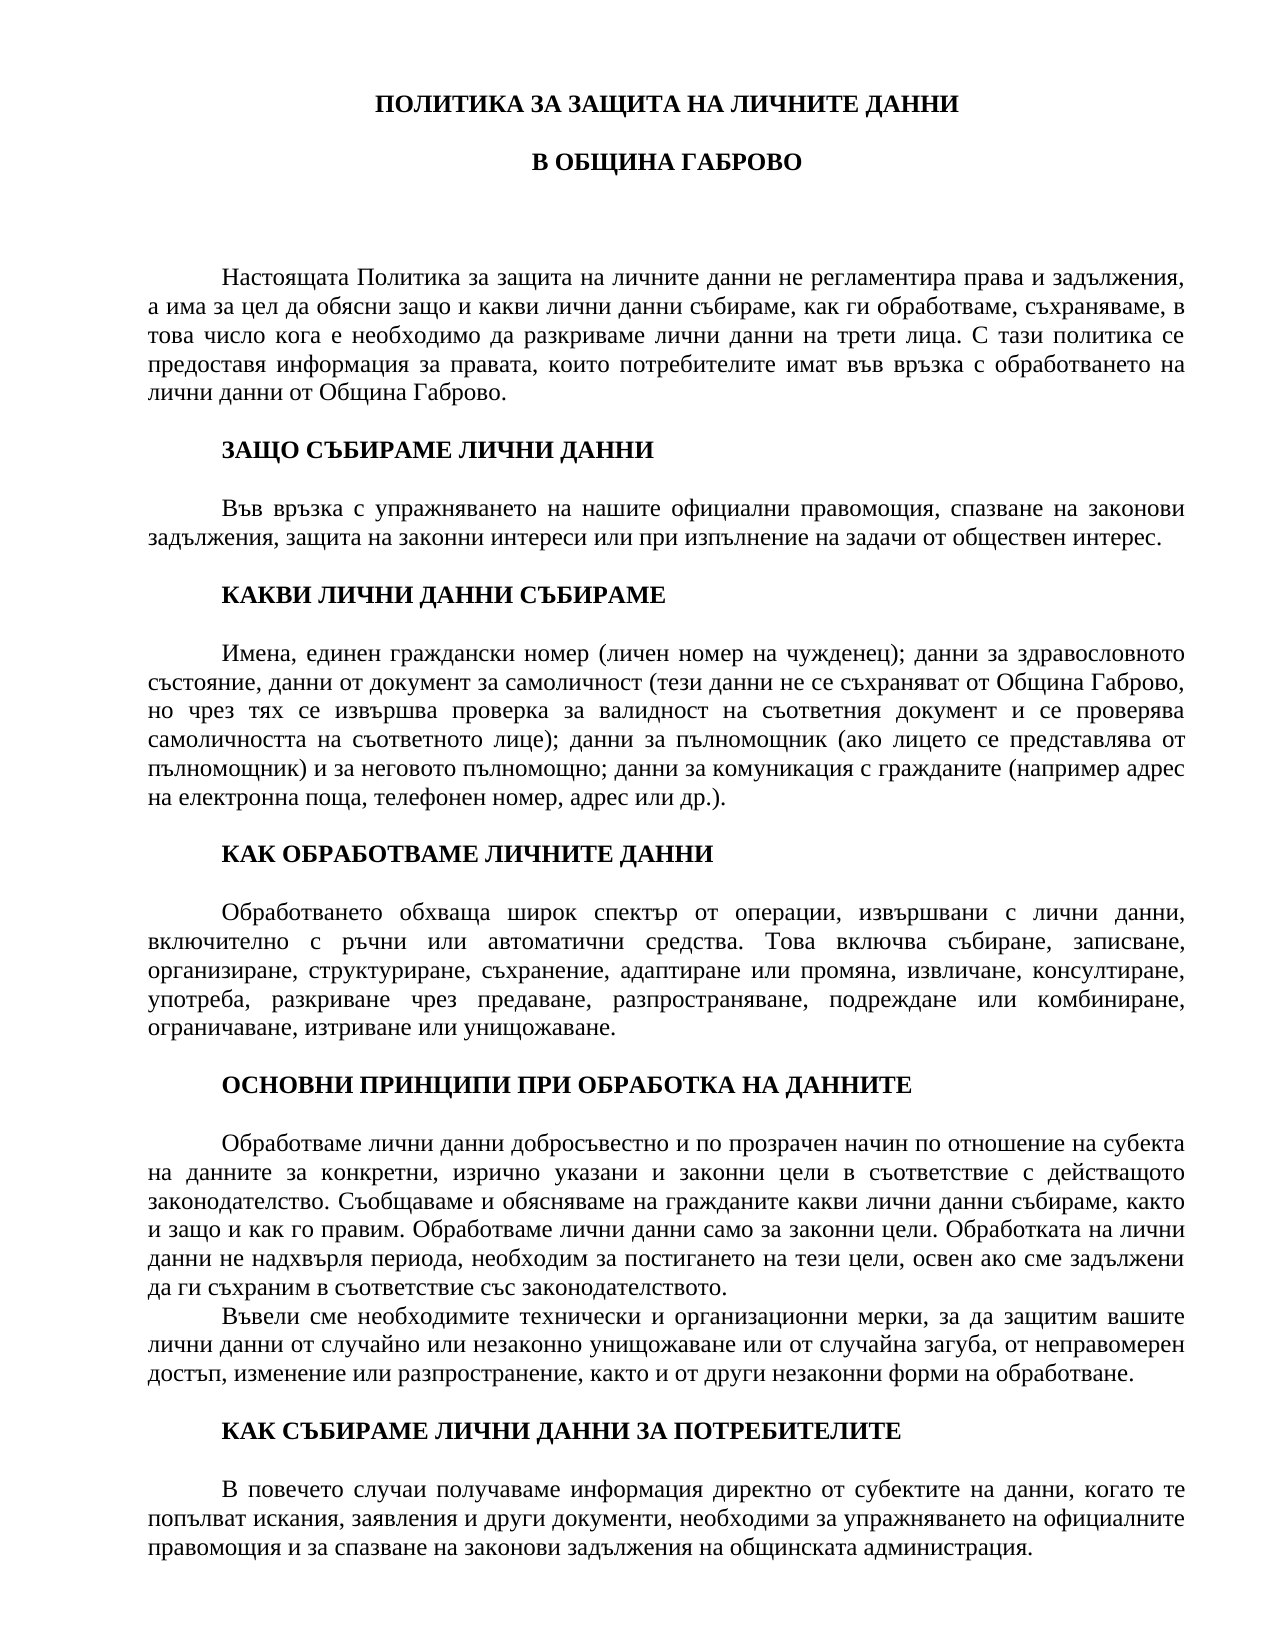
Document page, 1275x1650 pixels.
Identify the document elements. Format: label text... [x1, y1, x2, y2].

text ЗАЩО СЪБИРАМЕ ЛИЧНИ ДАННИ [148, 435, 1186, 464]
text Имена, единен граждански номер (личен номер на чужденец); данни за здравословното състояние, данни от документ за самоличност (тези данни не се съхраняват от Община Габрово, но чрез тях се извършва проверка за валидност на съответния документ и се проверява самоличността на съответното лице); данни за пълномощник (ако лицето се представлява от пълномощник) и за неговото пълномощно; данни за комуникация с гражданите (например адрес на електронна поща, телефонен номер, адрес или др.). [148, 638, 1186, 810]
text КАКВИ ЛИЧНИ ДАННИ СЪБИРАМЕ [148, 580, 1186, 609]
text Обработването обхваща широк спектър от операции, извършвани с лични данни, включително с ръчни или автоматични средства. Това включва събиране, записване, организиране, структуриране, съхранение, адаптиране или промяна, извличане, консултиране, употреба, разкриване чрез предаване, разпространяване, подреждане или комбиниране, ограничаване, изтриване или унищожаване. [148, 897, 1186, 1041]
text В ОБЩИНА ГАБРОВО [148, 147, 1186, 175]
text ПОЛИТИКА ЗА ЗАЩИТА НА ЛИЧНИТЕ ДАННИ [148, 89, 1186, 117]
subtitle КАК ОБРАБОТВАМЕ ЛИЧНИТЕ ДАННИ [148, 839, 1186, 868]
text ОСНОВНИ ПРИНЦИПИ ПРИ ОБРАБОТКА НА ДАННИТЕ [148, 1070, 1186, 1099]
text В повечето случаи получаваме информация директно от субектите на данни, когато те попълват искания, заявления и други документи, необходими за упражняването на официалните правомощия и за спазване на законови задължения на общинската администрация. [148, 1474, 1186, 1560]
text КАК СЪБИРАМЕ ЛИЧНИ ДАННИ ЗА ПОТРЕБИТЕЛИТЕ [148, 1416, 1186, 1445]
text Въвели сме необходимите технически и организационни мерки, за да защитим вашите лични данни от случайно или незаконно унищожаване или от случайна загуба, от неправомерен достъп, изменение или разпространение, както и от други незаконни форми на обработване. [148, 1301, 1186, 1387]
text Обработваме лични данни добросъвестно и по прозрачен начин по отношение на субекта на данните за конкретни, изрично указани и законни цели в съответствие с действащото законодателство. Съобщаваме и обясняваме на гражданите какви лични данни събираме, както и защо и как го правим. Обработваме лични данни само за законни цели. Обработката на лични данни не надхвърля периода, необходим за постигането на тези цели, освен ако сме задължени да ги съхраним в съответствие със законодателството. [148, 1128, 1186, 1301]
text Настоящата Политика за защита на личните данни не регламентира права и задължения, а има за цел да обясни защо и какви лични данни събираме, как ги обработваме, съхраняваме, в това число кога е необходимо да разкриваме лични данни на трети лица. С тази политика се предоставя информация за правата, които потребителите имат във връзка с обработването на лични данни от Община Габрово. [148, 262, 1186, 406]
text Във връзка с упражняването на нашите официални правомощия, спазване на законови задължения, защита на законни интереси или при изпълнение на задачи от обществен интерес. [148, 493, 1186, 551]
